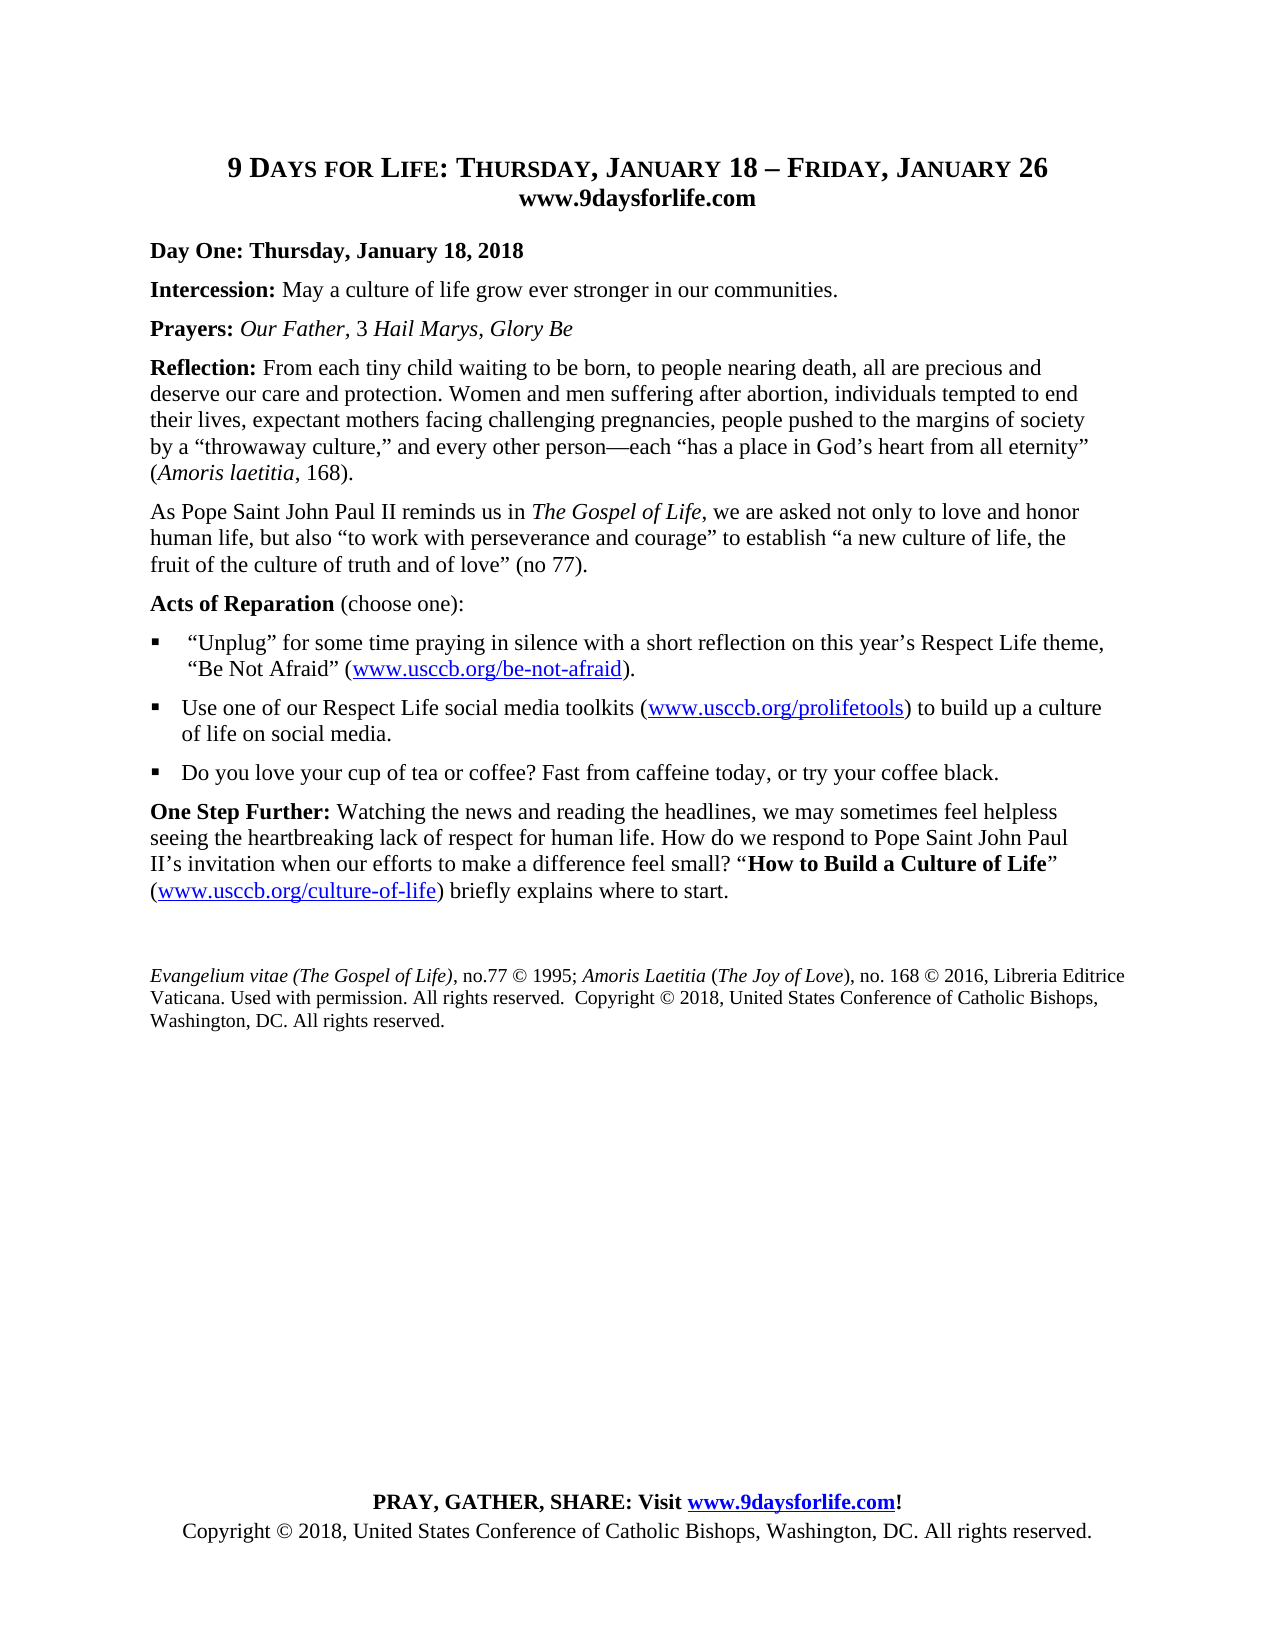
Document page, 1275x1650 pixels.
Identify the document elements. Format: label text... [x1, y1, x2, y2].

text Intercession: May a culture of life grow ever stronger in our communities. [150, 276, 1100, 302]
text One Step Further: Watching the news and reading the headlines, we may sometimes feel helpless seeing the heartbreaking lack of respect for human life. How do we respond to Pope Saint John Paul II’s invitation when our efforts to make a difference feel small? “How to Build a Culture of Life” (www.usccb.org/culture-of-life) briefly explains where to start. [150, 798, 1100, 903]
text As Pope Saint John Paul II reminds us in The Gospel of Life, we are asked not only to love and honor human life, but also “to work with perseverance and courage” to establish “a new culture of life, the fruit of the culture of truth and of love” (no 77). [150, 498, 1100, 577]
text Prayers: Our Father, 3 Hail Marys, Glory Be [150, 315, 1125, 341]
text Acts of Reparation (choose one): [150, 590, 1125, 616]
list Do you love your cup of tea or coffee? Fast from caffeine today, or try your coffee black. [150, 759, 1111, 785]
list Use one of our Respect Life social media toolkits (www.usccb.org/prolifetools) to build up a culture of life on social media. [150, 694, 1111, 746]
list “Unplug” for some time praying in silence with a short reflection on this year’s Respect Life theme, “Be Not Afraid” (www.usccb.org/be-not-afraid). [150, 628, 1111, 681]
text Evangelium vitae (The Gospel of Life), no.77 © 1995; Amoris Laetitia (The Joy of Love), no. 168 © 2016, Libreria Editrice Vaticana. Used with permission. All rights reserved. Copyright © 2018, United States Conference of Catholic Bishops, Washington, DC. All rights reserved. [150, 963, 1125, 1032]
text 9 Days for Life: Thursday, January 18 – Friday, January 26 www.9daysforlife.com [150, 150, 1125, 212]
text Day One: Thursday, January 18, 2018 [150, 237, 1125, 264]
text Reflection: From each tiny child waiting to be born, to people nearing death, all are precious and deserve our care and protection. Women and men suffering after abortion, individuals tempted to end their lives, expectant mothers facing challenging pregnancies, people pushed to the margins of society by a “throwaway culture,” and every other person—each “has a place in God’s heart from all eternity” (Amoris laetitia, 168). [150, 354, 1100, 486]
